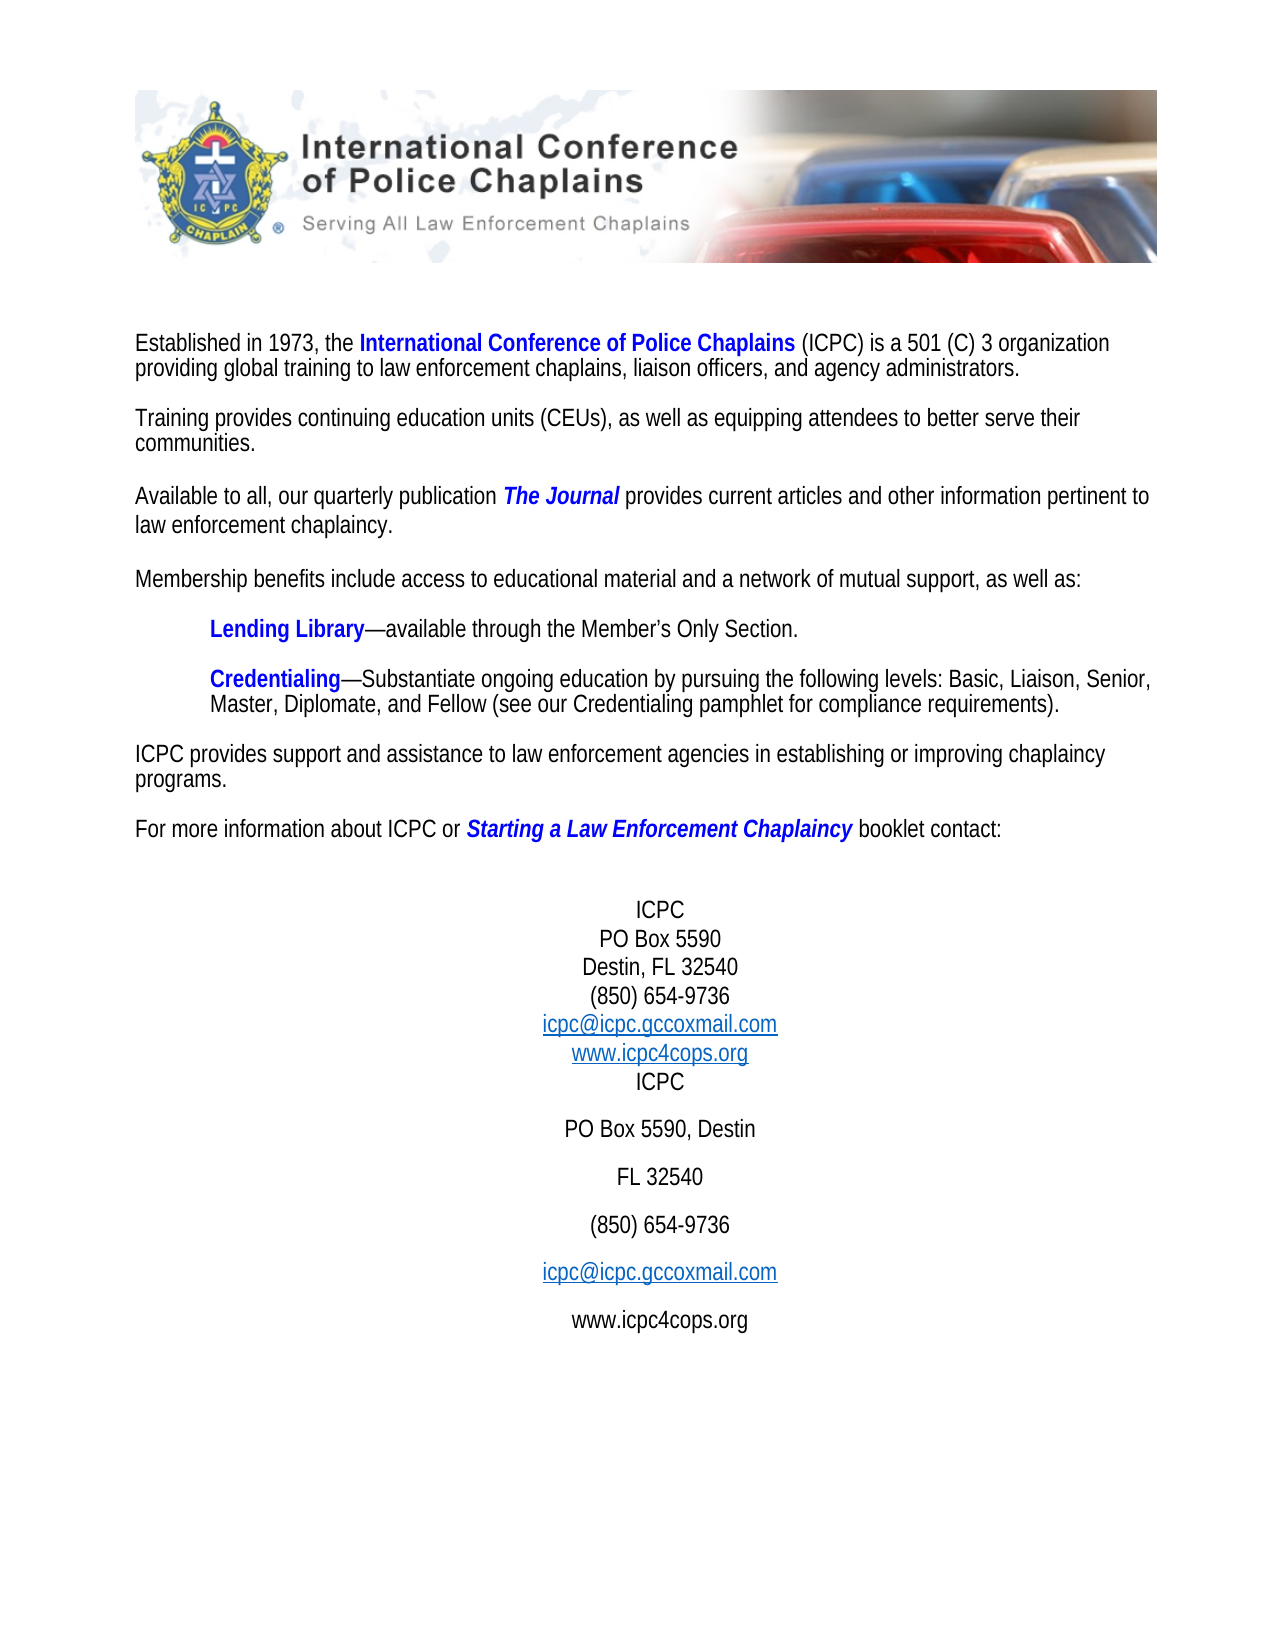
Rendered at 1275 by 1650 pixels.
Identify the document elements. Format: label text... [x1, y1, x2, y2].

text Destin, FL 32540 [135, 952, 1185, 981]
text ICPC [135, 895, 1185, 923]
text For more information about ICPC or Starting a Law Enforcement Chaplaincy booklet contact: [135, 817, 1185, 842]
text www.icpc4cops.org [135, 1038, 1185, 1067]
text (850) 654-9736 [135, 981, 1185, 1009]
text Training provides continuing education units (CEUs), as well as equipping attendees to better serve their communities. [135, 406, 1185, 456]
text Membership benefits include access to educational material and a network of mutual support, as well as: [135, 567, 1185, 592]
text Established in 1973, the International Conference of Police Chaplains (ICPC) is a 501 (C) 3 organization providing global training to law enforcement chaplains, liaison officers, and agency administrators. [135, 331, 1185, 381]
text PO Box 5590, Destin [135, 1114, 1185, 1143]
text (850) 654-9736 [135, 1209, 1185, 1238]
text ICPC provides support and assistance to law enforcement agencies in establishing or improving chaplaincy programs. [135, 742, 1185, 792]
text Available to all, our quarterly publication The Journal provides current articles and other information pertinent to law enforcement chaplaincy. [135, 481, 1185, 538]
text PO Box 5590 [135, 923, 1185, 952]
text www.icpc4cops.org [135, 1305, 1185, 1333]
text Lending Library—available through the Member’s Only Section. [210, 617, 1185, 642]
text Credentialing—Substantiate ongoing education by pursuing the following levels: Basic, Liaison, Senior, Master, Diplomate, and Fellow (see our Credentialing pamphlet for compliance requirements). [210, 667, 1185, 717]
text icpc@icpc.gccoxmail.com [135, 1009, 1185, 1038]
text FL 32540 [135, 1162, 1185, 1191]
text ICPC [135, 1067, 1185, 1095]
text icpc@icpc.gccoxmail.com [135, 1257, 1185, 1286]
picture [135, 90, 1157, 263]
